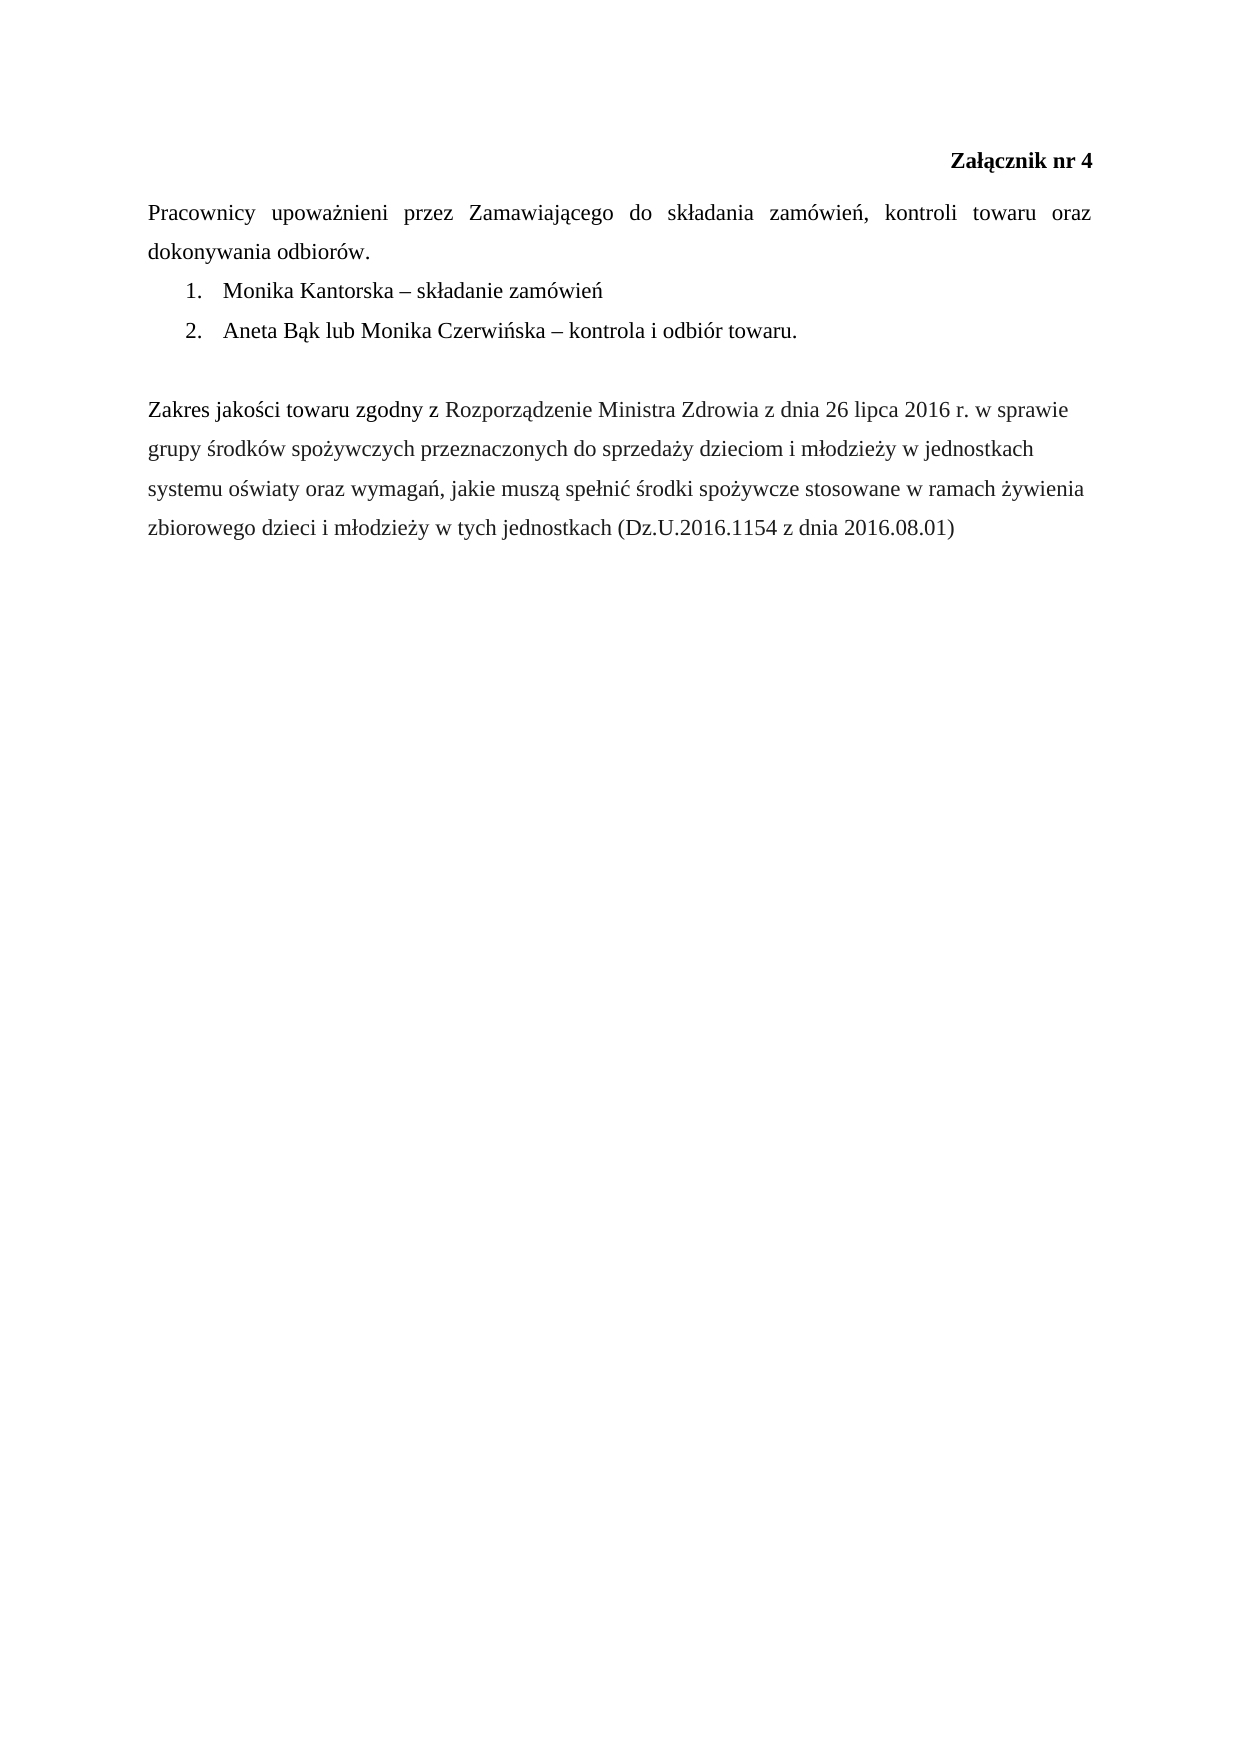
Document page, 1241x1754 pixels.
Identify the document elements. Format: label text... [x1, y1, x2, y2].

list Aneta Bąk lub Monika Czerwińska – kontrola i odbiór towaru. [185, 317, 1093, 343]
list Monika Kantorska – składanie zamówień [185, 278, 1093, 304]
text Pracownicy upoważnieni przez Zamawiającego do składania zamówień, kontroli towaru oraz dokonywania odbiorów. [148, 199, 1093, 264]
subtitle Zakres jakości towaru zgodny z Rozporządzenie Ministra Zdrowia z dnia 26 lipca 2016 r. w sprawie grupy środków spożywczych przeznaczonych do sprzedaży dzieciom i młodzieży w jednostkach systemu oświaty oraz wymagań, jakie muszą spełnić środki spożywcze stosowane w ramach żywienia zbiorowego dzieci i młodzieży w tych jednostkach (Dz.U.2016.1154 z dnia 2016.08.01) [148, 396, 1093, 541]
text Załącznik nr 4 [148, 148, 1093, 174]
